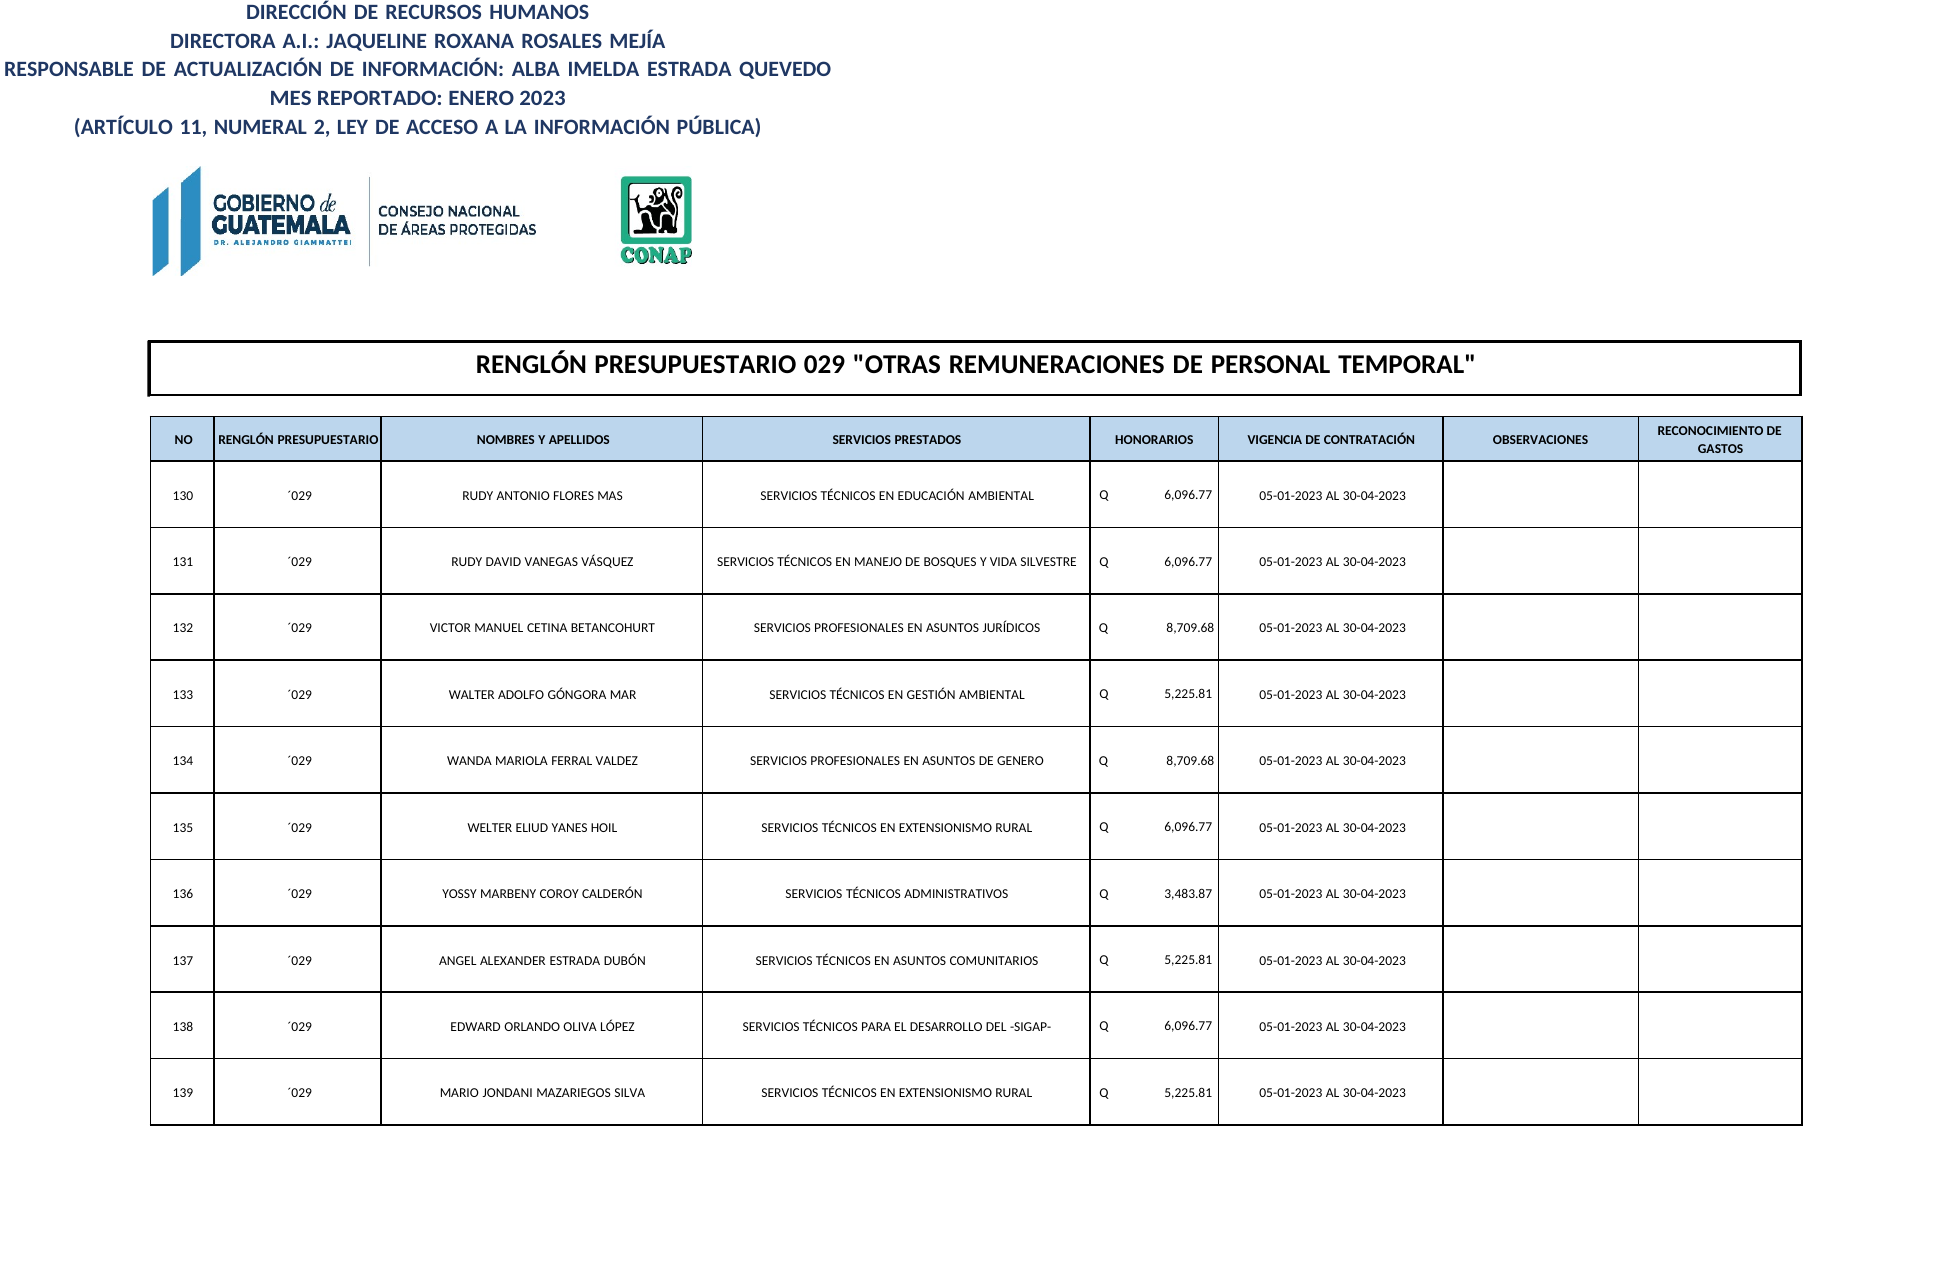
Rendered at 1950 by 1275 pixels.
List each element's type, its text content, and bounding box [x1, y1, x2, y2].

table_cell 137 [151, 927, 213, 991]
table_cell 05-01-2023 AL 30-04-2023 [1219, 595, 1442, 659]
table_cell ´029 [215, 528, 380, 593]
table_cell 131 [151, 528, 213, 593]
table_cell Q [1091, 727, 1135, 792]
table_cell 8,709.68 [1135, 727, 1218, 792]
table_header SERVICIOS PRESTADOS [703, 417, 1089, 460]
table_cell YOSSY MARBENY COROY CALDERÓN [382, 860, 702, 925]
table_cell ´029 [215, 794, 380, 858]
table_cell 134 [151, 727, 213, 792]
table_cell ´029 [215, 1059, 380, 1124]
table_cell RUDY DAVID VANEGAS VÁSQUEZ [382, 528, 702, 593]
table_cell VICTOR MANUEL CETINA BETANCOHURT [382, 595, 702, 659]
table_cell WANDA MARIOLA FERRAL VALDEZ [382, 727, 702, 792]
table_header OBSERVACIONES [1444, 417, 1638, 460]
table_cell Q [1091, 993, 1135, 1058]
table_cell 05-01-2023 AL 30-04-2023 [1219, 1059, 1442, 1124]
table_cell ANGEL ALEXANDER ESTRADA DUBÓN [382, 927, 702, 991]
table_cell SERVICIOS PROFESIONALES EN ASUNTOS DE GENERO [703, 727, 1089, 792]
table_cell SERVICIOS TÉCNICOS EN EDUCACIÓN AMBIENTAL [703, 462, 1089, 527]
table_cell 138 [151, 993, 213, 1058]
table_cell [1639, 927, 1801, 991]
table_cell Q [1091, 794, 1135, 858]
picture [152, 166, 692, 276]
table_cell [1444, 993, 1638, 1058]
table_cell 132 [151, 595, 213, 659]
table_cell ´029 [215, 462, 380, 527]
table_cell 130 [151, 462, 213, 527]
table_cell Q [1091, 595, 1135, 659]
table_cell ´029 [215, 661, 380, 726]
table_cell SERVICIOS TÉCNICOS EN ASUNTOS COMUNITARIOS [703, 927, 1089, 991]
table_cell 05-01-2023 AL 30-04-2023 [1219, 927, 1442, 991]
table_cell [1444, 462, 1638, 527]
table_cell SERVICIOS TÉCNICOS EN GESTIÓN AMBIENTAL [703, 661, 1089, 726]
table_cell 05-01-2023 AL 30-04-2023 [1219, 727, 1442, 792]
table_cell [1444, 860, 1638, 925]
table_cell [1444, 528, 1638, 593]
table_cell 6,096.77 [1135, 993, 1218, 1058]
table_cell 05-01-2023 AL 30-04-2023 [1219, 528, 1442, 593]
table_cell Q [1091, 528, 1135, 593]
table_header RENGLÓN PRESUPUESTARIO [215, 417, 380, 460]
table_cell [1639, 1059, 1801, 1124]
table_cell ´029 [215, 595, 380, 659]
table_cell [1639, 993, 1801, 1058]
table_cell ´029 [215, 727, 380, 792]
table_cell 5,225.81 [1135, 661, 1218, 726]
table_cell Q [1091, 462, 1135, 527]
table_cell SERVICIOS TÉCNICOS EN MANEJO DE BOSQUES Y VIDA SILVESTRE [703, 528, 1089, 593]
table_cell 6,096.77 [1135, 794, 1218, 858]
table_header NOMBRES Y APELLIDOS [382, 417, 702, 460]
table_cell [1444, 595, 1638, 659]
table_cell ´029 [215, 860, 380, 925]
table_header VIGENCIA DE CONTRATACIÓN [1219, 417, 1442, 460]
table_cell 133 [151, 661, 213, 726]
table_cell EDWARD ORLANDO OLIVA LÓPEZ [382, 993, 702, 1058]
table_cell Q [1091, 661, 1135, 726]
table_cell WALTER ADOLFO GÓNGORA MAR [382, 661, 702, 726]
table_cell MARIO JONDANI MAZARIEGOS SILVA [382, 1059, 702, 1124]
table_cell SERVICIOS TÉCNICOS PARA EL DESARROLLO DEL -SIGAP- [703, 993, 1089, 1058]
table_cell Q [1091, 927, 1135, 991]
table_header RECONOCIMIENTO DE GASTOS [1639, 417, 1801, 460]
table_cell 05-01-2023 AL 30-04-2023 [1219, 993, 1442, 1058]
table_cell ´029 [215, 993, 380, 1058]
table_cell Q [1091, 860, 1135, 925]
table_cell 5,225.81 [1135, 927, 1218, 991]
table_cell 05-01-2023 AL 30-04-2023 [1219, 860, 1442, 925]
table_cell 3,483.87 [1135, 860, 1218, 925]
table_cell 05-01-2023 AL 30-04-2023 [1219, 794, 1442, 858]
table_cell [1639, 794, 1801, 858]
table_cell 139 [151, 1059, 213, 1124]
table_cell [1444, 661, 1638, 726]
table_cell [1639, 661, 1801, 726]
table_cell 6,096.77 [1135, 462, 1218, 527]
table_cell RUDY ANTONIO FLORES MAS [382, 462, 702, 527]
table_cell [1639, 528, 1801, 593]
table_cell SERVICIOS TÉCNICOS ADMINISTRATIVOS [703, 860, 1089, 925]
table_cell SERVICIOS PROFESIONALES EN ASUNTOS JURÍDICOS [703, 595, 1089, 659]
table_cell WELTER ELIUD YANES HOIL [382, 794, 702, 858]
table_cell 8,709.68 [1135, 595, 1218, 659]
table_cell [1444, 727, 1638, 792]
table_cell SERVICIOS TÉCNICOS EN EXTENSIONISMO RURAL [703, 794, 1089, 858]
table_cell [1444, 794, 1638, 858]
table_header HONORARIOS [1091, 417, 1218, 460]
table_cell SERVICIOS TÉCNICOS EN EXTENSIONISMO RURAL [703, 1059, 1089, 1124]
table_cell [1639, 595, 1801, 659]
table_header NO [151, 417, 213, 460]
table_cell 135 [151, 794, 213, 858]
table_cell 5,225.81 [1135, 1059, 1218, 1124]
table_cell 05-01-2023 AL 30-04-2023 [1219, 462, 1442, 527]
table_cell [1639, 462, 1801, 527]
table_cell 136 [151, 860, 213, 925]
table_cell ´029 [215, 927, 380, 991]
table_cell 6,096.77 [1135, 528, 1218, 593]
table_cell Q [1091, 1059, 1135, 1124]
table_cell [1444, 927, 1638, 991]
table_cell [1444, 1059, 1638, 1124]
table_cell [1639, 860, 1801, 925]
table_cell 05-01-2023 AL 30-04-2023 [1219, 661, 1442, 726]
table_cell [1639, 727, 1801, 792]
